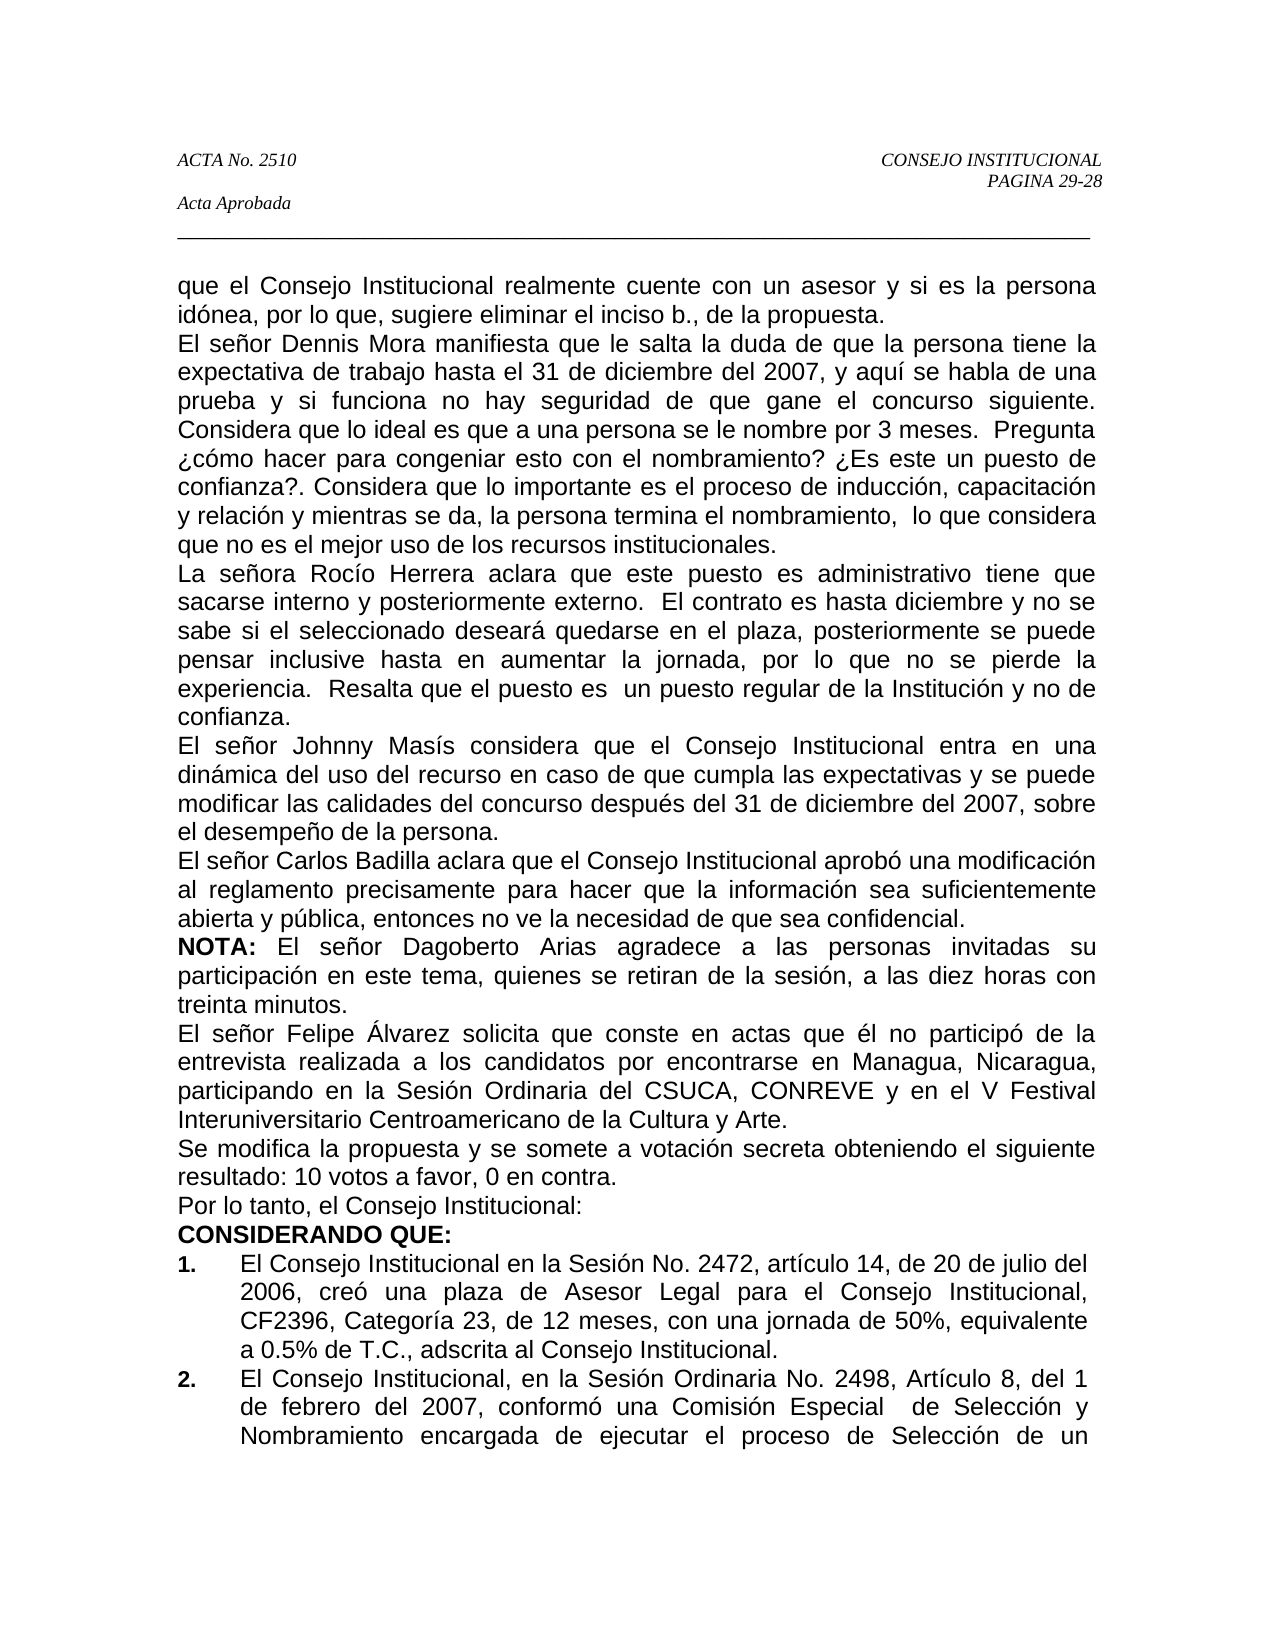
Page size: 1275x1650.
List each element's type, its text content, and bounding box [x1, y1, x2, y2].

text El señor Johnny Masís considera que el Consejo Institucional entra en una dinámica del uso del recurso en caso de que cumpla las expectativas y se puede modificar las calidades del concurso después del 31 de diciembre del 2007, sobre el desempeño de la persona. [177, 731, 1098, 846]
text Por lo tanto, el Consejo Institucional: [177, 1191, 1098, 1220]
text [177, 271, 1098, 328]
list El Consejo Institucional en la Sesión No. 2472, artículo 14, de 20 de julio del 2006, creó una plaza de Asesor Legal para el Consejo Institucional, CF2396, Categoría 23, de 12 meses, con una jornada de 50%, equivalente a 0.5% de T.C., adscrita al Consejo Institucional. [177, 1248, 1089, 1363]
text Se modifica la propuesta y se somete a votación secreta obteniendo el siguiente resultado: 10 votos a favor, 0 en contra. [177, 1133, 1098, 1191]
text El señor Dennis Mora manifiesta que le salta la duda de que la persona tiene la expectativa de trabajo hasta el 31 de diciembre del 2007, y aquí se habla de una prueba y si funciona no hay seguridad de que gane el concurso siguiente. Considera que lo ideal es que a una persona se le nombre por 3 meses. Pregunta ¿cómo hacer para congeniar esto con el nombramiento? ¿Es este un puesto de confianza?. Considera que lo importante es el proceso de inducción, capacitación y relación y mientras se da, la persona termina el nombramiento, lo que considera que no es el mejor uso de los recursos institucionales. [177, 328, 1098, 558]
text El señor Carlos Badilla aclara que el Consejo Institucional aprobó una modificación al reglamento precisamente para hacer que la información sea suficientemente abierta y pública, entonces no ve la necesidad de que sea confidencial. [177, 846, 1098, 932]
text NOTA: El señor Dagoberto Arias agradece a las personas invitadas su participación en este tema, quienes se retiran de la sesión, a las diez horas con treinta minutos. [177, 932, 1098, 1018]
text El señor Felipe Álvarez solicita que conste en actas que él no participó de la entrevista realizada a los candidatos por encontrarse en Managua, Nicaragua, participando en la Sesión Ordinaria del CSUCA, CONREVE y en el V Festival Interuniversitario Centroamericano de la Cultura y Arte. [177, 1018, 1098, 1133]
text La señora Rocío Herrera aclara que este puesto es administrativo tiene que sacarse interno y posteriormente externo. El contrato es hasta diciembre y no se sabe si el seleccionado deseará quedarse en el plaza, posteriormente se puede pensar inclusive hasta en aumentar la jornada, por lo que no se pierde la experiencia. Resalta que el puesto es un puesto regular de la Institución y no de confianza. [177, 558, 1098, 731]
text CONSIDERANDO QUE: [177, 1220, 1098, 1248]
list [177, 1363, 1089, 1450]
